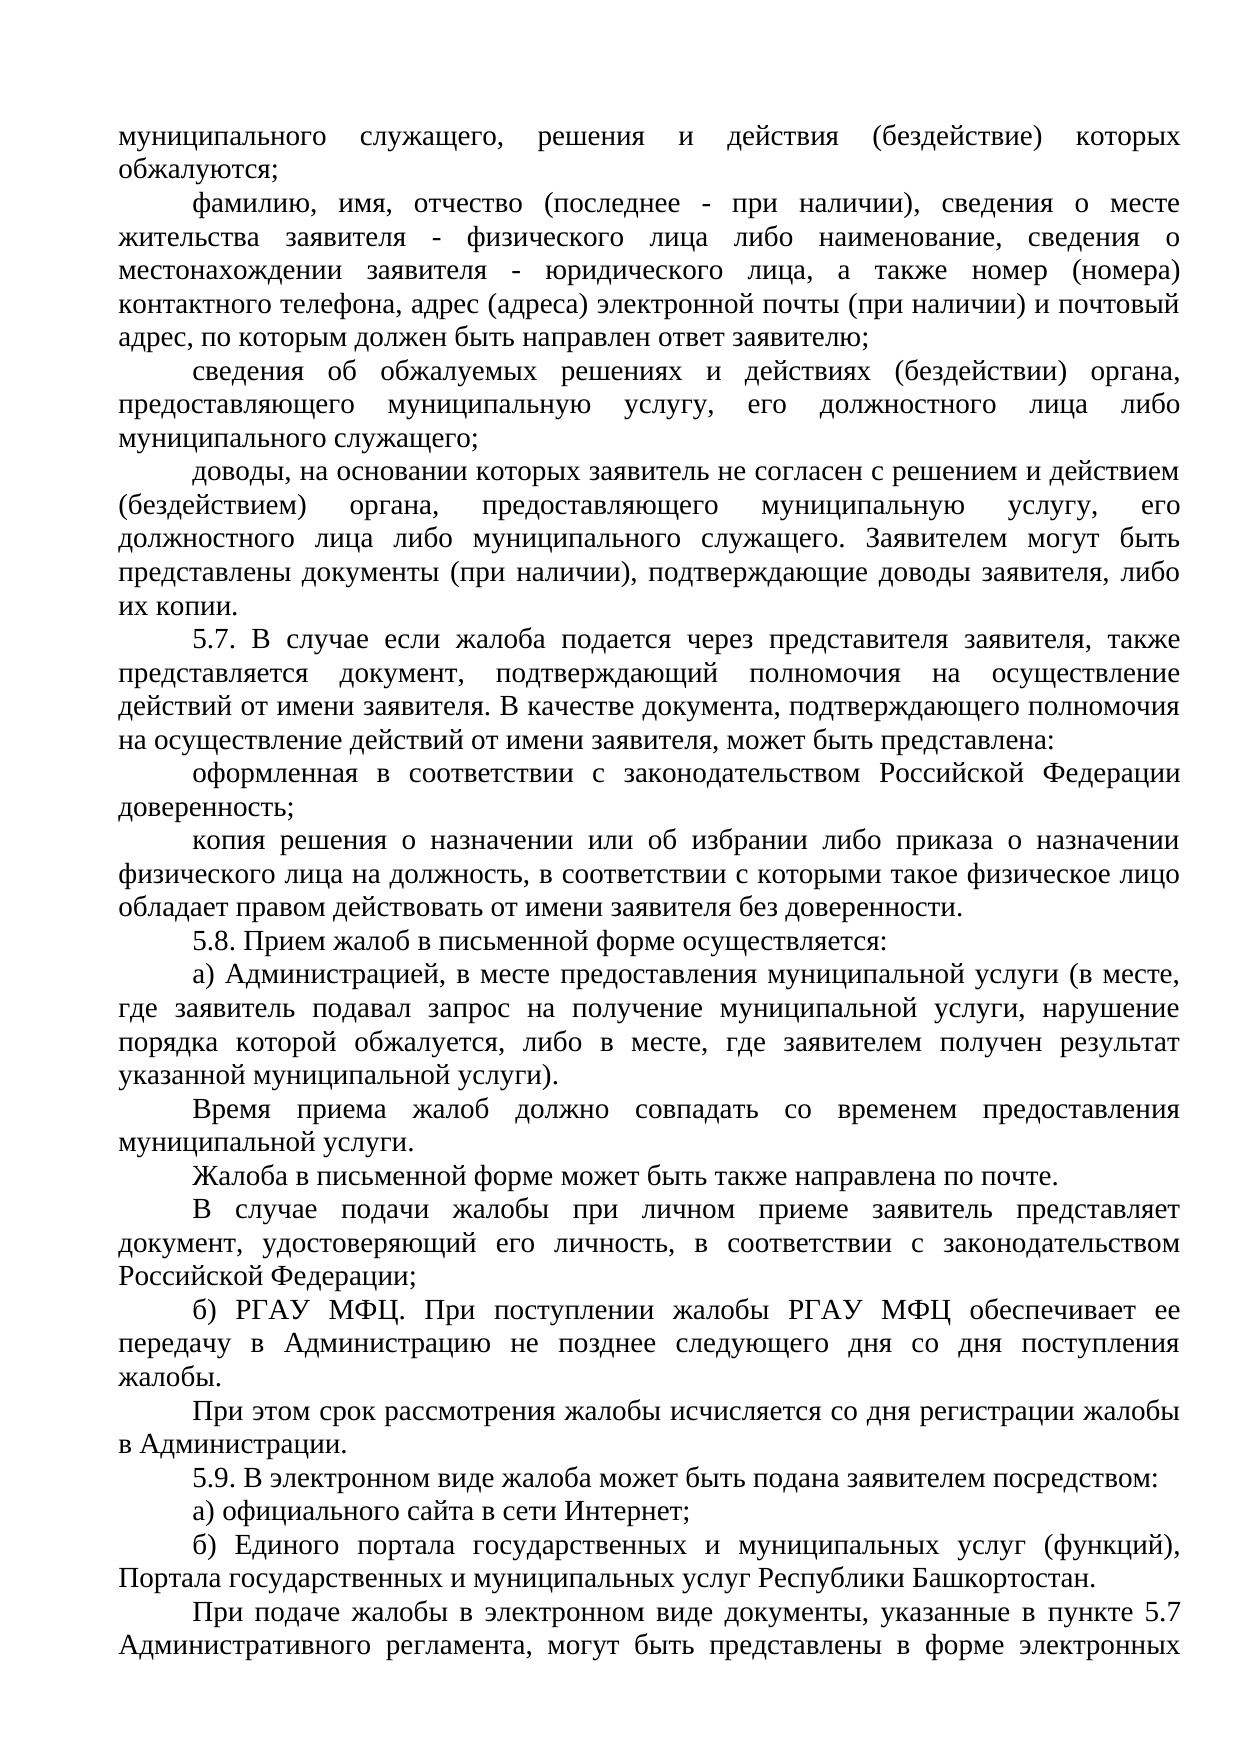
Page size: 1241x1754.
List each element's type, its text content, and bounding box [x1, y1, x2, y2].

text Жалоба в письменной форме может быть также направлена по почте. [118, 1158, 1181, 1191]
text б) Единого портала государственных и муниципальных услуг (функций), Портала государственных и муниципальных услуг Республики Башкортостан. [118, 1527, 1181, 1594]
text 5.8. Прием жалоб в письменной форме осуществляется: [118, 923, 1181, 957]
text доводы, на основании которых заявитель не согласен с решением и действием (бездействием) органа, предоставляющего муниципальную услугу, его должностного лица либо муниципального служащего. Заявителем могут быть представлены документы (при наличии), подтверждающие доводы заявителя, либо их копии. [118, 453, 1181, 621]
text б) РГАУ МФЦ. При поступлении жалобы РГАУ МФЦ обеспечивает ее передачу в Администрацию не позднее следующего дня со дня поступления жалобы. [118, 1292, 1181, 1393]
text 5.9. В электронном виде жалоба может быть подана заявителем посредством: [118, 1460, 1181, 1493]
text сведения об обжалуемых решениях и действиях (бездействии) органа, предоставляющего муниципальную услугу, его должностного лица либо муниципального служащего; [118, 353, 1181, 453]
text Время приема жалоб должно совпадать со временем предоставления муниципальной услуги. [118, 1091, 1181, 1158]
text а) Администрацией, в месте предоставления муниципальной услуги (в месте, где заявитель подавал запрос на получение муниципальной услуги, нарушение порядка которой обжалуется, либо в месте, где заявителем получен результат указанной муниципальной услуги). [118, 957, 1181, 1091]
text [118, 118, 1181, 185]
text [118, 1594, 1181, 1661]
text копия решения о назначении или об избрании либо приказа о назначении физического лица на должность, в соответствии с которыми такое физическое лицо обладает правом действовать от имени заявителя без доверенности. [118, 822, 1181, 923]
text а) официального сайта в сети Интернет; [118, 1493, 1181, 1527]
text 5.7. В случае если жалоба подается через представителя заявителя, также представляется документ, подтверждающий полномочия на осуществление действий от имени заявителя. В качестве документа, подтверждающего полномочия на осуществление действий от имени заявителя, может быть представлена: [118, 621, 1181, 755]
text фамилию, имя, отчество (последнее - при наличии), сведения о месте жительства заявителя - физического лица либо наименование, сведения о местонахождении заявителя - юридического лица, а также номер (номера) контактного телефона, адрес (адреса) электронной почты (при наличии) и почтовый адрес, по которым должен быть направлен ответ заявителю; [118, 185, 1181, 353]
text В случае подачи жалобы при личном приеме заявитель представляет документ, удостоверяющий его личность, в соответствии с законодательством Российской Федерации; [118, 1191, 1181, 1292]
text При этом срок рассмотрения жалобы исчисляется со дня регистрации жалобы в Администрации. [118, 1393, 1181, 1460]
text оформленная в соответствии с законодательством Российской Федерации доверенность; [118, 755, 1181, 822]
